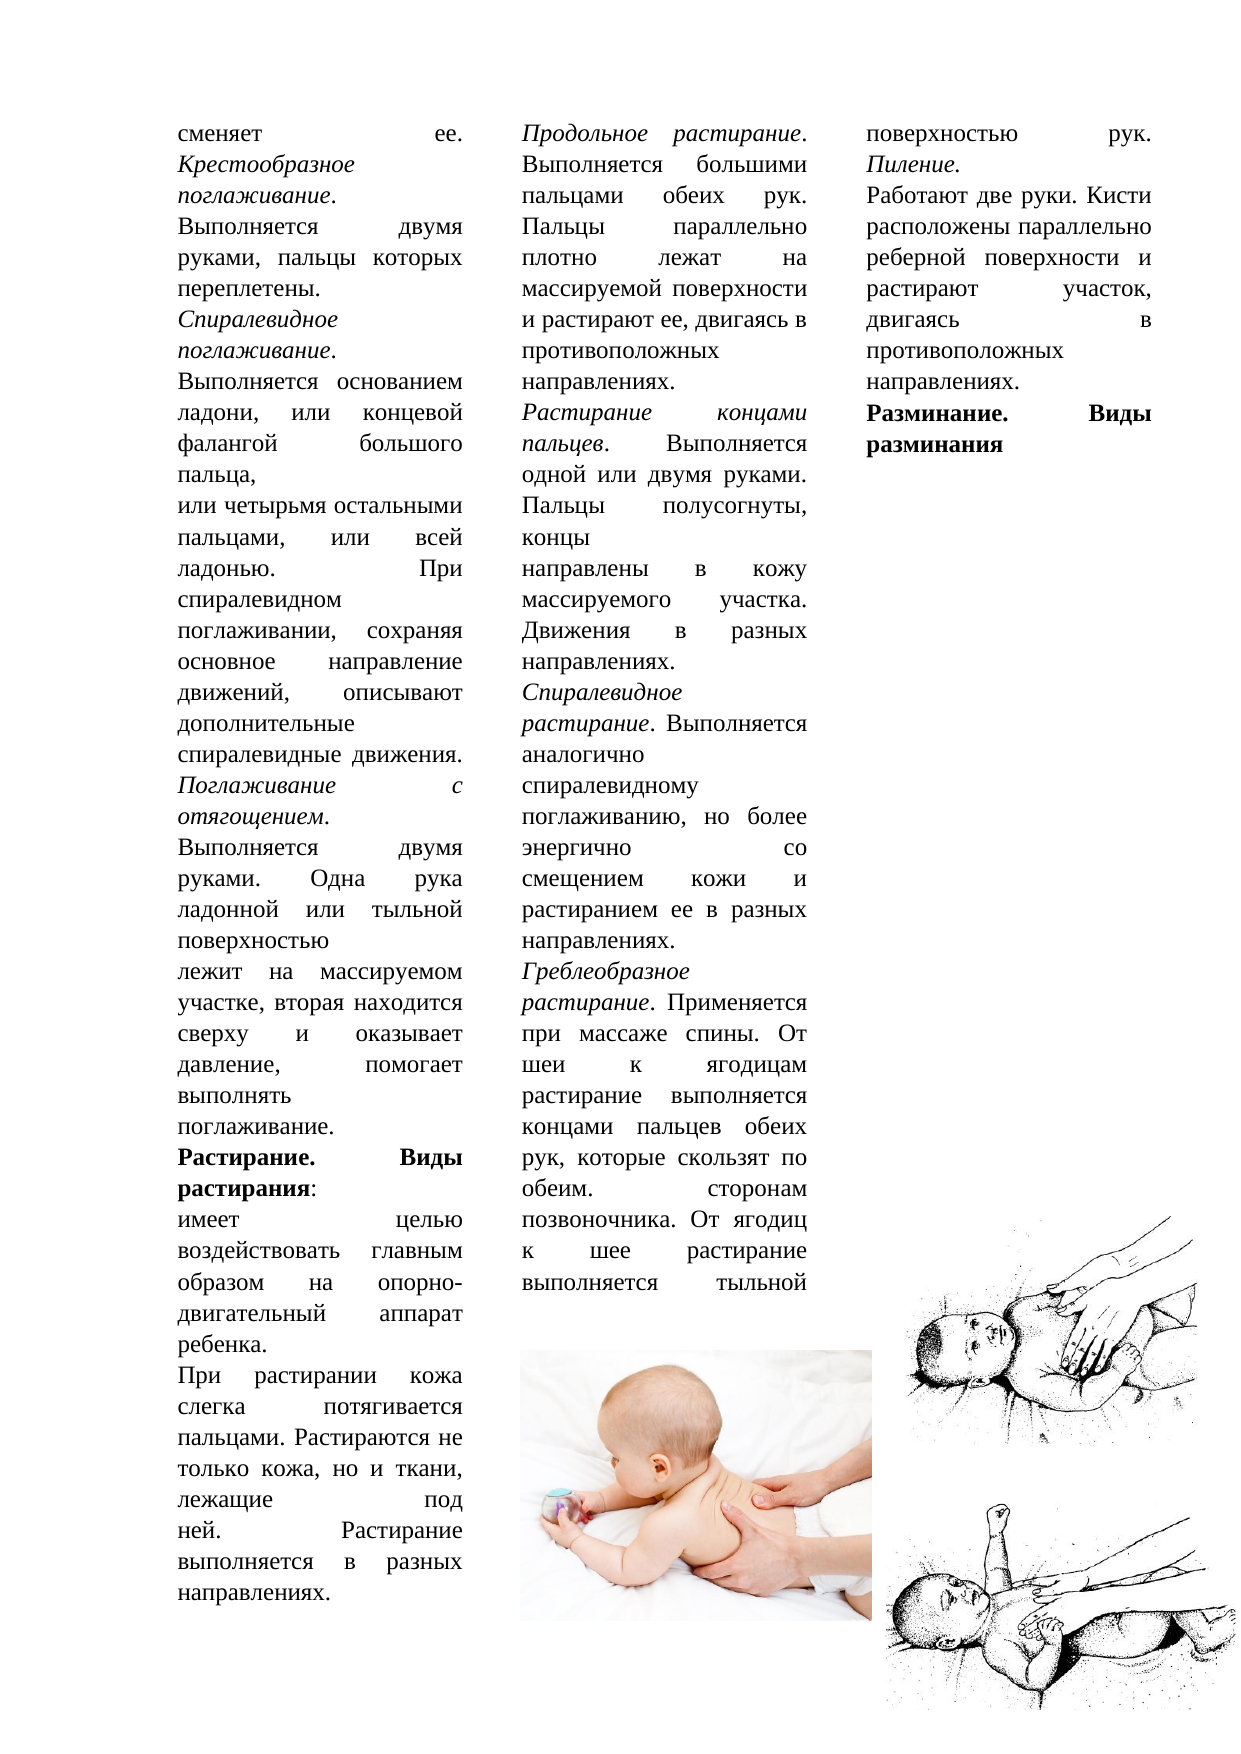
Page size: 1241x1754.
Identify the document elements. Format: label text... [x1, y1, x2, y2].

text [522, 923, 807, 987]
picture [518, 1350, 872, 1619]
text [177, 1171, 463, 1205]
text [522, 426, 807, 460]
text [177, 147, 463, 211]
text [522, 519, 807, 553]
text Работают две руки. Кисти расположены параллельно реберной поверхности и растирают участок, двигаясь в противоположных направлениях. Разминание. Виды разминания [866, 333, 1152, 398]
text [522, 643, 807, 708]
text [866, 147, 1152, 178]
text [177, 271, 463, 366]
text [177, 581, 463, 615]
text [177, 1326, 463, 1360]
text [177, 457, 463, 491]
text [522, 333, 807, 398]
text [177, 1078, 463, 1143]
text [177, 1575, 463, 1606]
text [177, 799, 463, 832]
picture [885, 1216, 1236, 1711]
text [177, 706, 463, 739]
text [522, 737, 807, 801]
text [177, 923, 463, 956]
